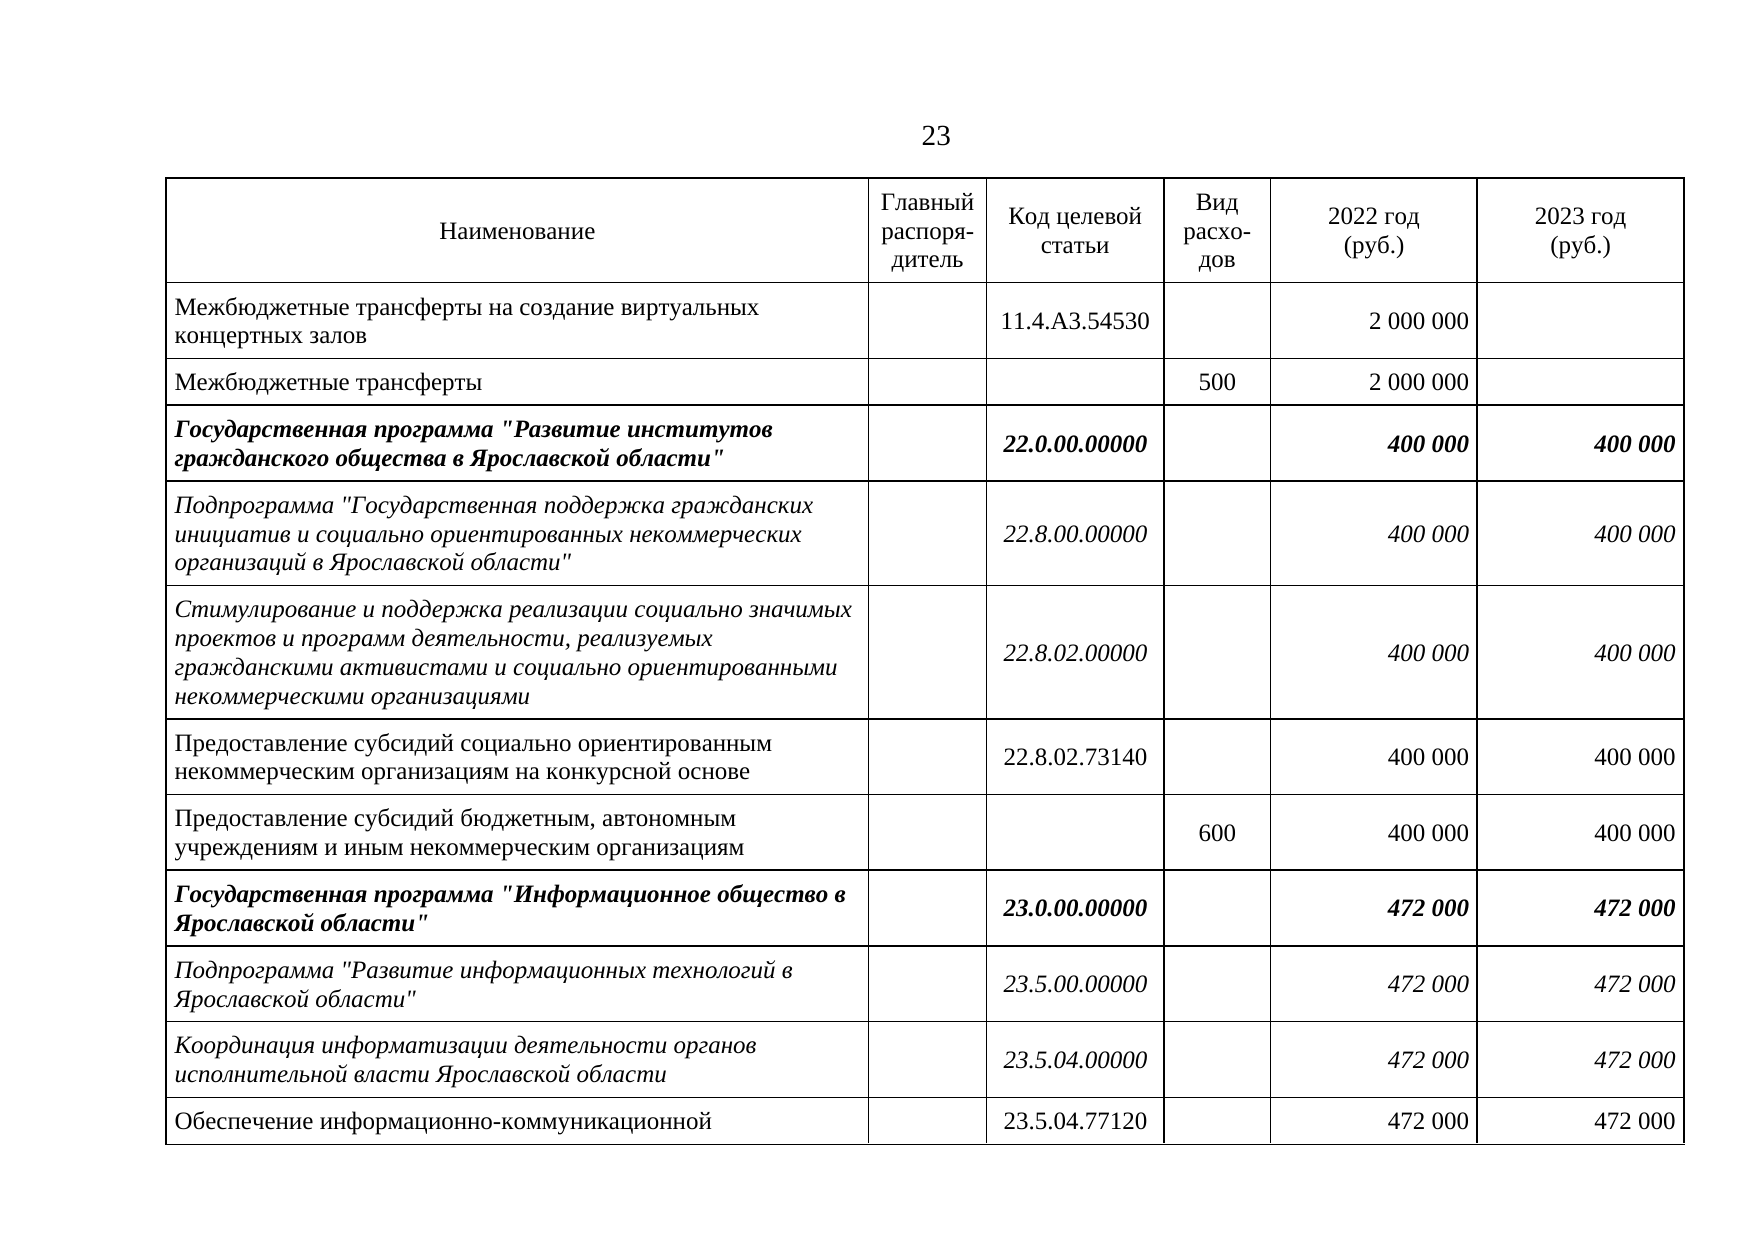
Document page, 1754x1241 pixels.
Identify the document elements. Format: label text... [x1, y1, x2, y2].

table_cell Подпрограмма "Развитие информационных технологий в Ярославской области" [167, 947, 868, 1021]
table_cell [1478, 283, 1683, 357]
table_cell Межбюджетные трансферты [167, 359, 868, 404]
table_cell 400 000 [1478, 720, 1683, 793]
table_cell 472 000 [1478, 1022, 1683, 1096]
table_cell [869, 586, 986, 718]
table_header Код целевой статьи [987, 179, 1163, 282]
table_cell [1165, 871, 1270, 945]
table_cell 472 000 [1271, 871, 1476, 945]
table_cell 400 000 [1271, 795, 1476, 869]
table_cell 22.8.02.73140 [987, 720, 1163, 793]
table_cell [869, 871, 986, 945]
table_header 2023 год (руб.) [1478, 179, 1683, 282]
table_cell 23.5.00.00000 [987, 947, 1163, 1021]
table_cell 400 000 [1271, 720, 1476, 793]
table_cell 22.8.02.00000 [987, 586, 1163, 718]
table_cell Межбюджетные трансферты на создание виртуальных концертных залов [167, 283, 868, 357]
table_header Вид расхо-дов [1165, 179, 1270, 282]
table_cell [1165, 283, 1270, 357]
table_header Наименование [167, 179, 868, 282]
table_cell [869, 359, 986, 404]
table_cell 600 [1165, 795, 1270, 869]
table_cell Предоставление субсидий бюджетным, автономным учреждениям и иным некоммерческим организациям [167, 795, 868, 869]
table_cell [1165, 482, 1270, 584]
table_cell 472 000 [1478, 1098, 1683, 1143]
table_cell 23.0.00.00000 [987, 871, 1163, 945]
table_cell 2 000 000 [1271, 283, 1476, 357]
table_cell [1165, 947, 1270, 1021]
table_cell 22.0.00.00000 [987, 406, 1163, 480]
table_cell 472 000 [1478, 871, 1683, 945]
table_cell 11.4.A3.54530 [987, 283, 1163, 357]
table_header 2022 год (руб.) [1271, 179, 1476, 282]
table_cell [1478, 359, 1683, 404]
table_cell [869, 795, 986, 869]
table_cell [1165, 720, 1270, 793]
table_cell 23.5.04.77120 [987, 1098, 1163, 1143]
table_cell [869, 720, 986, 793]
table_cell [167, 1098, 868, 1143]
table_cell [1165, 1022, 1270, 1096]
table_cell Государственная программа "Информационное общество в Ярославской области" [167, 871, 868, 945]
table_cell [869, 1022, 986, 1096]
table_cell 400 000 [1271, 586, 1476, 718]
table_cell [1165, 406, 1270, 480]
table_cell [869, 1098, 986, 1143]
table_cell 472 000 [1271, 1022, 1476, 1096]
table_cell [869, 406, 986, 480]
table_cell Координация информатизации деятельности органов исполнительной власти Ярославской области [167, 1022, 868, 1096]
table_cell [869, 283, 986, 357]
table_cell Предоставление субсидий социально ориентированным некоммерческим организациям на конкурсной основе [167, 720, 868, 793]
table_cell 400 000 [1271, 482, 1476, 584]
table_cell Стимулирование и поддержка реализации социально значимых проектов и программ деятельности, реализуемых гражданскими активистами и социально ориентированными некоммерческими организациями [167, 586, 868, 718]
table_cell 400 000 [1478, 795, 1683, 869]
table_cell 23.5.04.00000 [987, 1022, 1163, 1096]
table_cell [987, 359, 1163, 404]
table_cell 472 000 [1271, 1098, 1476, 1143]
table_cell 400 000 [1478, 482, 1683, 584]
table_cell Государственная программа "Развитие институтов гражданского общества в Ярославской области" [167, 406, 868, 480]
table_cell [987, 795, 1163, 869]
table_cell 400 000 [1478, 406, 1683, 480]
table_cell [1165, 586, 1270, 718]
table_header Главный распоря-дитель [869, 179, 986, 282]
table_cell 400 000 [1271, 406, 1476, 480]
table_cell [1165, 1098, 1270, 1143]
table_cell [869, 947, 986, 1021]
table_cell Подпрограмма "Государственная поддержка гражданских инициатив и социально ориентированных некоммерческих организаций в Ярославской области" [167, 482, 868, 584]
table_cell 472 000 [1478, 947, 1683, 1021]
table_cell 22.8.00.00000 [987, 482, 1163, 584]
table_cell 472 000 [1271, 947, 1476, 1021]
table_cell 2 000 000 [1271, 359, 1476, 404]
table_cell [869, 482, 986, 584]
table_cell 500 [1165, 359, 1270, 404]
table_cell 400 000 [1478, 586, 1683, 718]
